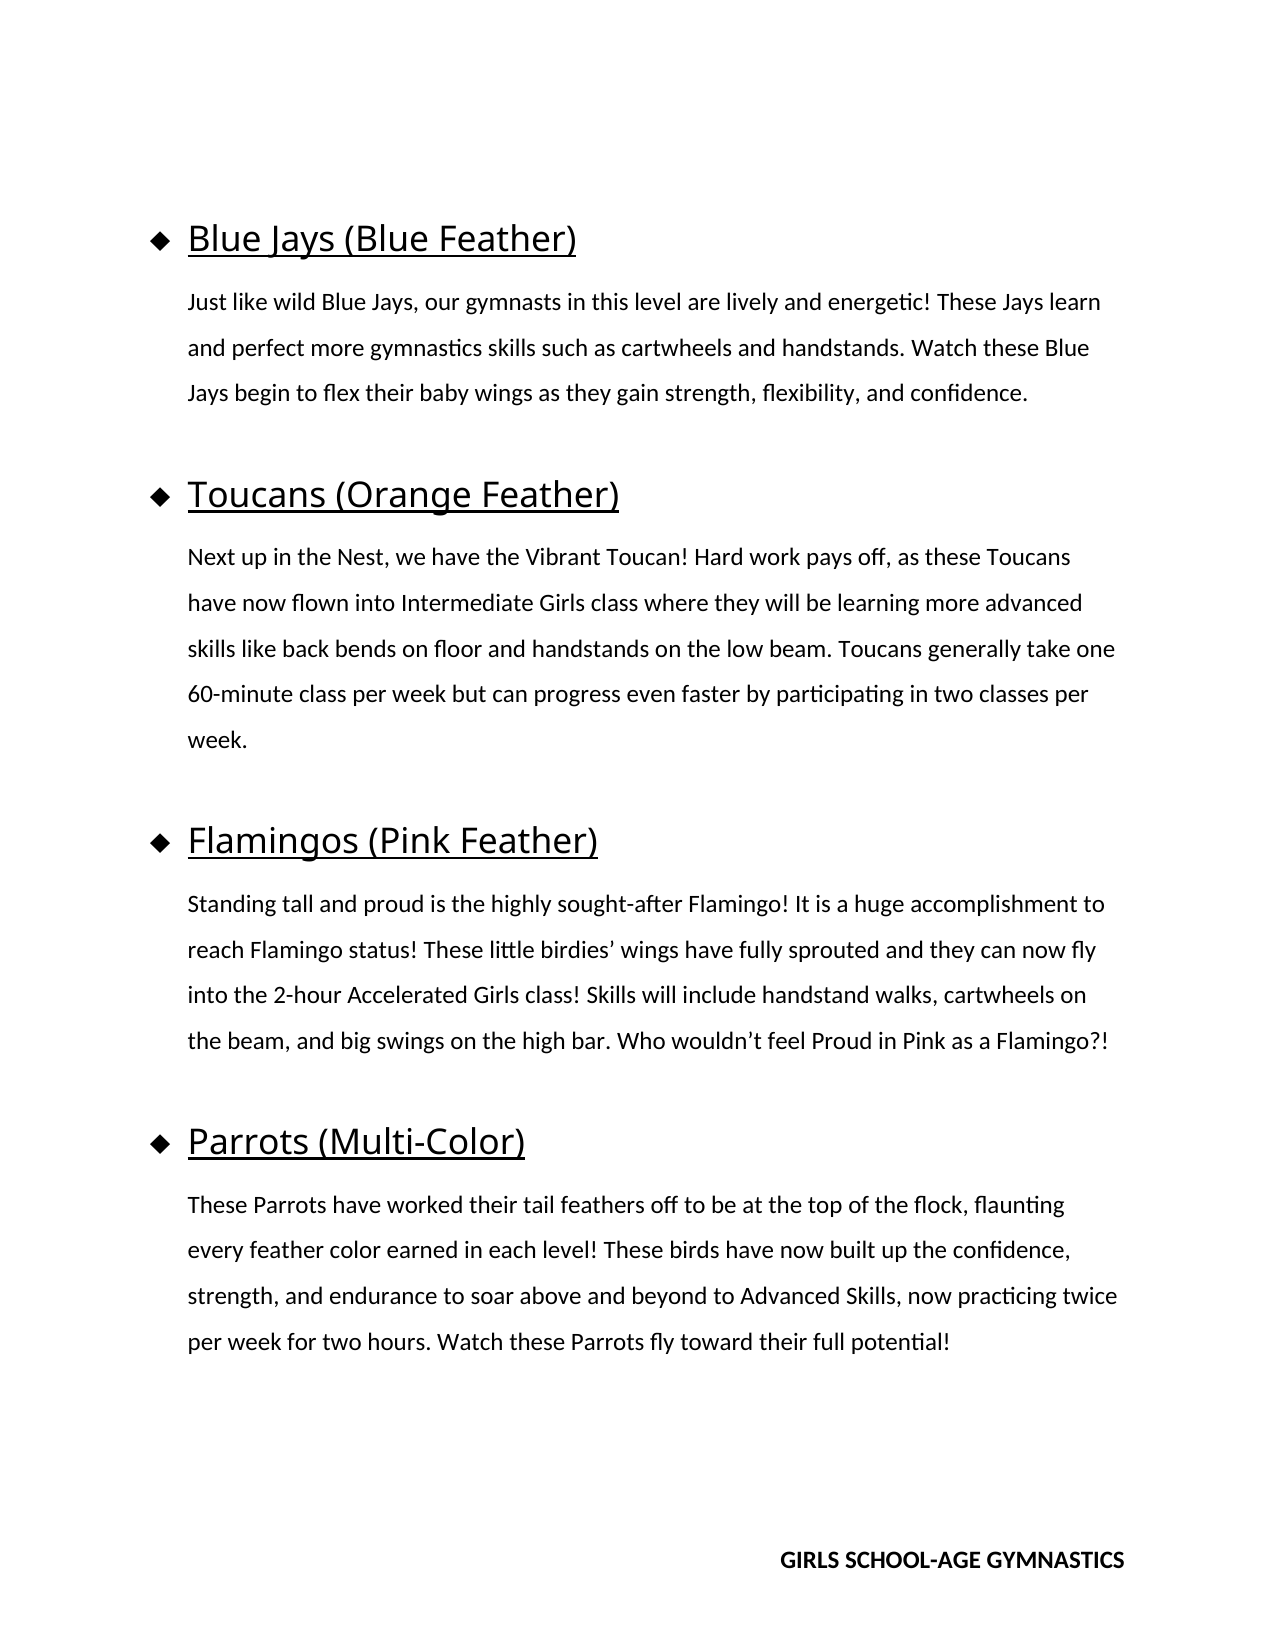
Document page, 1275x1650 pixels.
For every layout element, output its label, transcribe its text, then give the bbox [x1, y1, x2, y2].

text These Parrots have worked their tail feathers off to be at the top of the flock, flaunting every feather color earned in each level! These birds have now built up the confidence, strength, and endurance to soar above and beyond to Advanced Skills, now practicing twice per week for two hours. Watch these Parrots fly toward their full potential! [187, 1189, 1125, 1357]
text Standing tall and proud is the highly sought-after Flamingo! It is a huge accomplishment to reach Flamingo status! These little birdies’ wings have fully sprouted and they can now fly into the 2-hour Accelerated Girls class! Skills will include handstand walks, cartwheels on the beam, and big swings on the high bar. Who wouldn’t feel Proud in Pink as a Flamingo?! [187, 888, 1125, 1056]
text Next up in the Nest, we have the Vibrant Toucan! Hard work pays off, as these Toucans have now flown into Intermediate Girls class where they will be learning more advanced skills like back bends on floor and handstands on the low beam. Toucans generally take one 60-minute class per week but can progress even faster by participating in two classes per week. [187, 541, 1125, 755]
text Just like wild Blue Jays, our gymnasts in this level are lively and energetic! These Jays learn and perfect more gymnastics skills such as cartwheels and handstands. Watch these Blue Jays begin to flex their baby wings as they gain strength, flexibility, and confidence. [187, 286, 1125, 408]
list Toucans (Orange Feather) [150, 469, 1125, 517]
list Parrots (Multi-Color) [150, 1117, 1125, 1165]
list Blue Jays (Blue Feather) [150, 214, 1125, 262]
list Flamingos (Pink Feather) [150, 816, 1125, 864]
